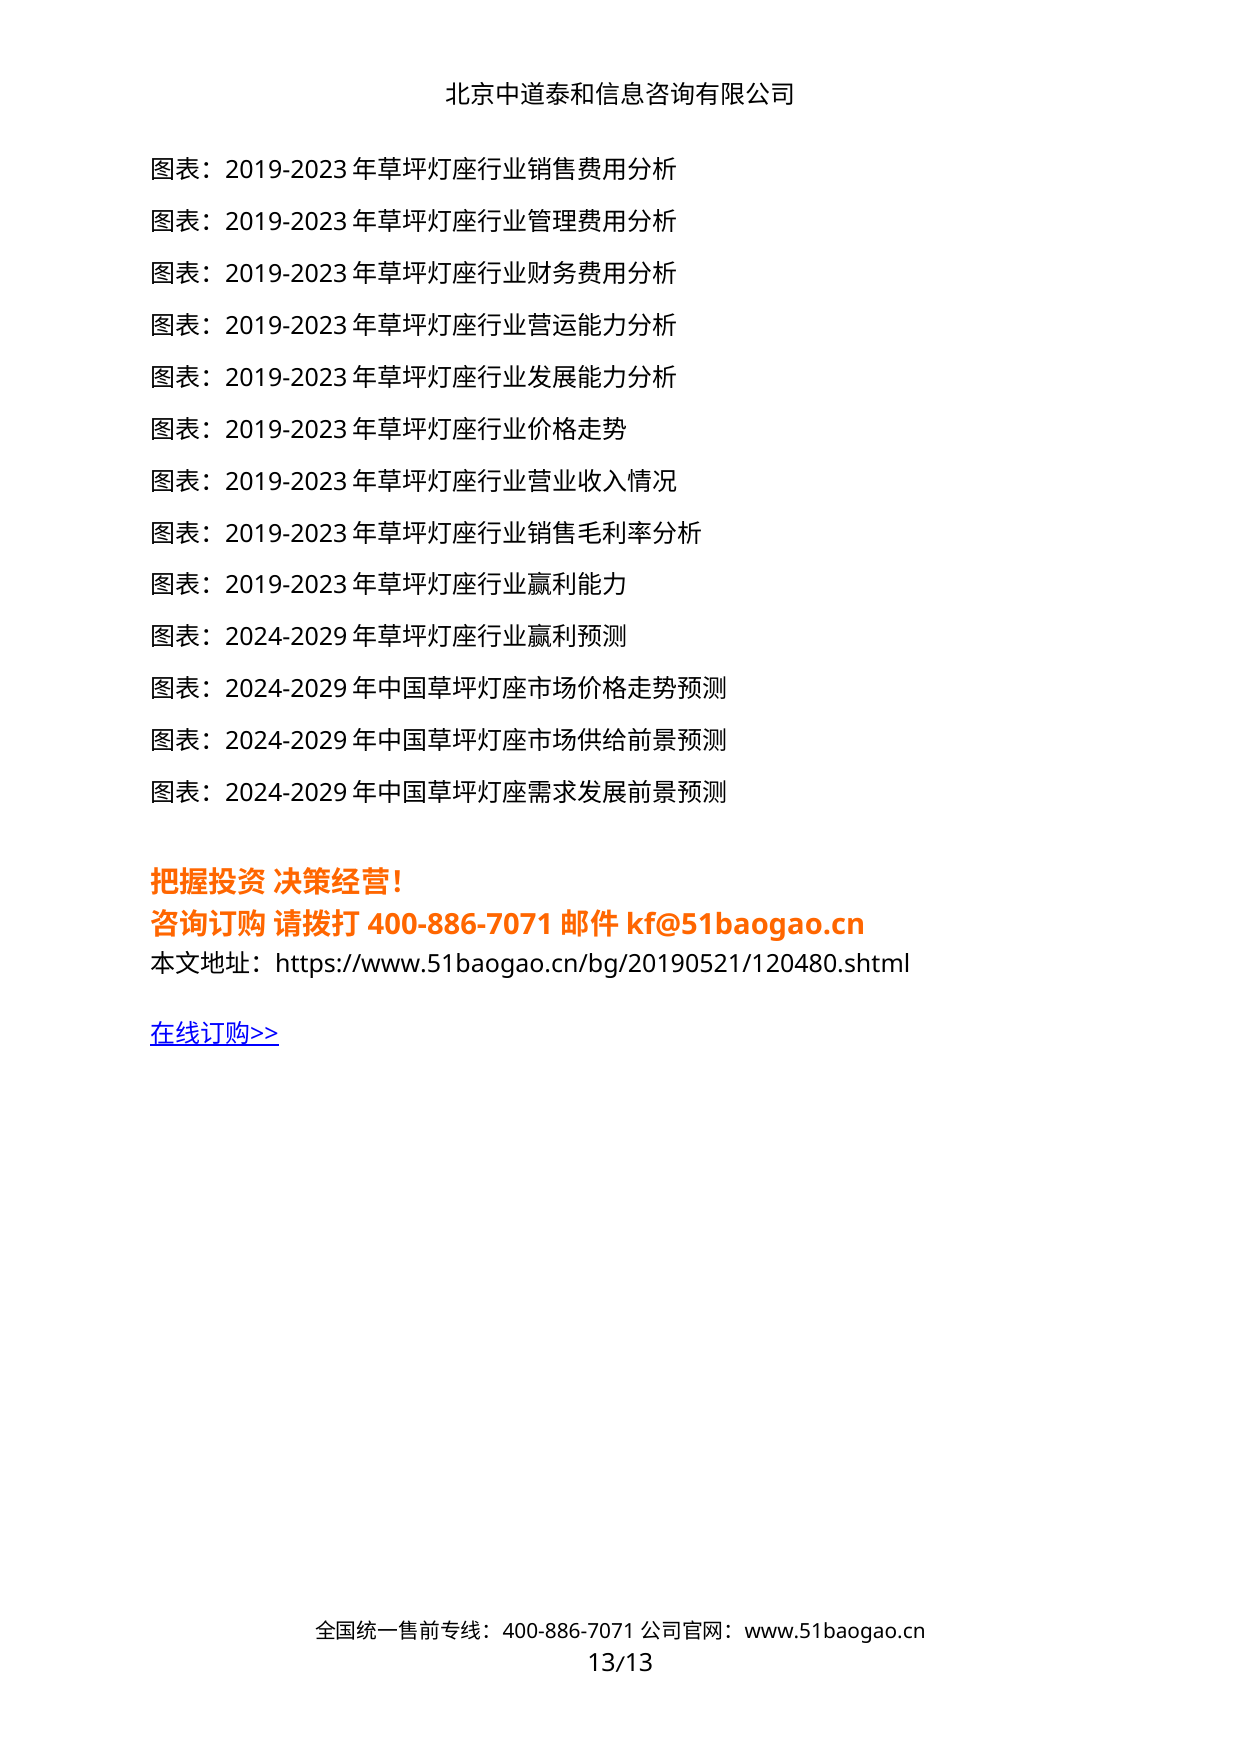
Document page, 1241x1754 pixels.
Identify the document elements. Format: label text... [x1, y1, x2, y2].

text 把握投资 决策经营！咨询订购 请拨打 400-886-7071 邮件 kf@51baogao.cn本文地址：https://www.51baogao.cn/bg/20190521/120480.shtml [150, 824, 1090, 979]
text 在线订购>> [150, 979, 1090, 1050]
text 图表：2019-2023年草坪灯座行业销售费用分析 [150, 150, 1090, 186]
text 图表：2024-2029年中国草坪灯座市场价格走势预测 [150, 669, 1090, 705]
text 图表：2019-2023年草坪灯座行业价格走势 [150, 409, 1090, 446]
text 图表：2019-2023年草坪灯座行业销售毛利率分析 [150, 513, 1090, 549]
text 图表：2019-2023年草坪灯座行业营运能力分析 [150, 306, 1090, 342]
text 图表：2024-2029年中国草坪灯座需求发展前景预测 [150, 772, 1090, 809]
text 图表：2024-2029年中国草坪灯座市场供给前景预测 [150, 721, 1090, 757]
text 图表：2019-2023年草坪灯座行业发展能力分析 [150, 357, 1090, 394]
text 图表：2019-2023年草坪灯座行业赢利能力 [150, 565, 1090, 601]
text 图表：2019-2023年草坪灯座行业财务费用分析 [150, 254, 1090, 290]
text 图表：2019-2023年草坪灯座行业营业收入情况 [150, 461, 1090, 497]
text 图表：2019-2023年草坪灯座行业管理费用分析 [150, 202, 1090, 238]
text 图表：2024-2029年草坪灯座行业赢利预测 [150, 617, 1090, 653]
